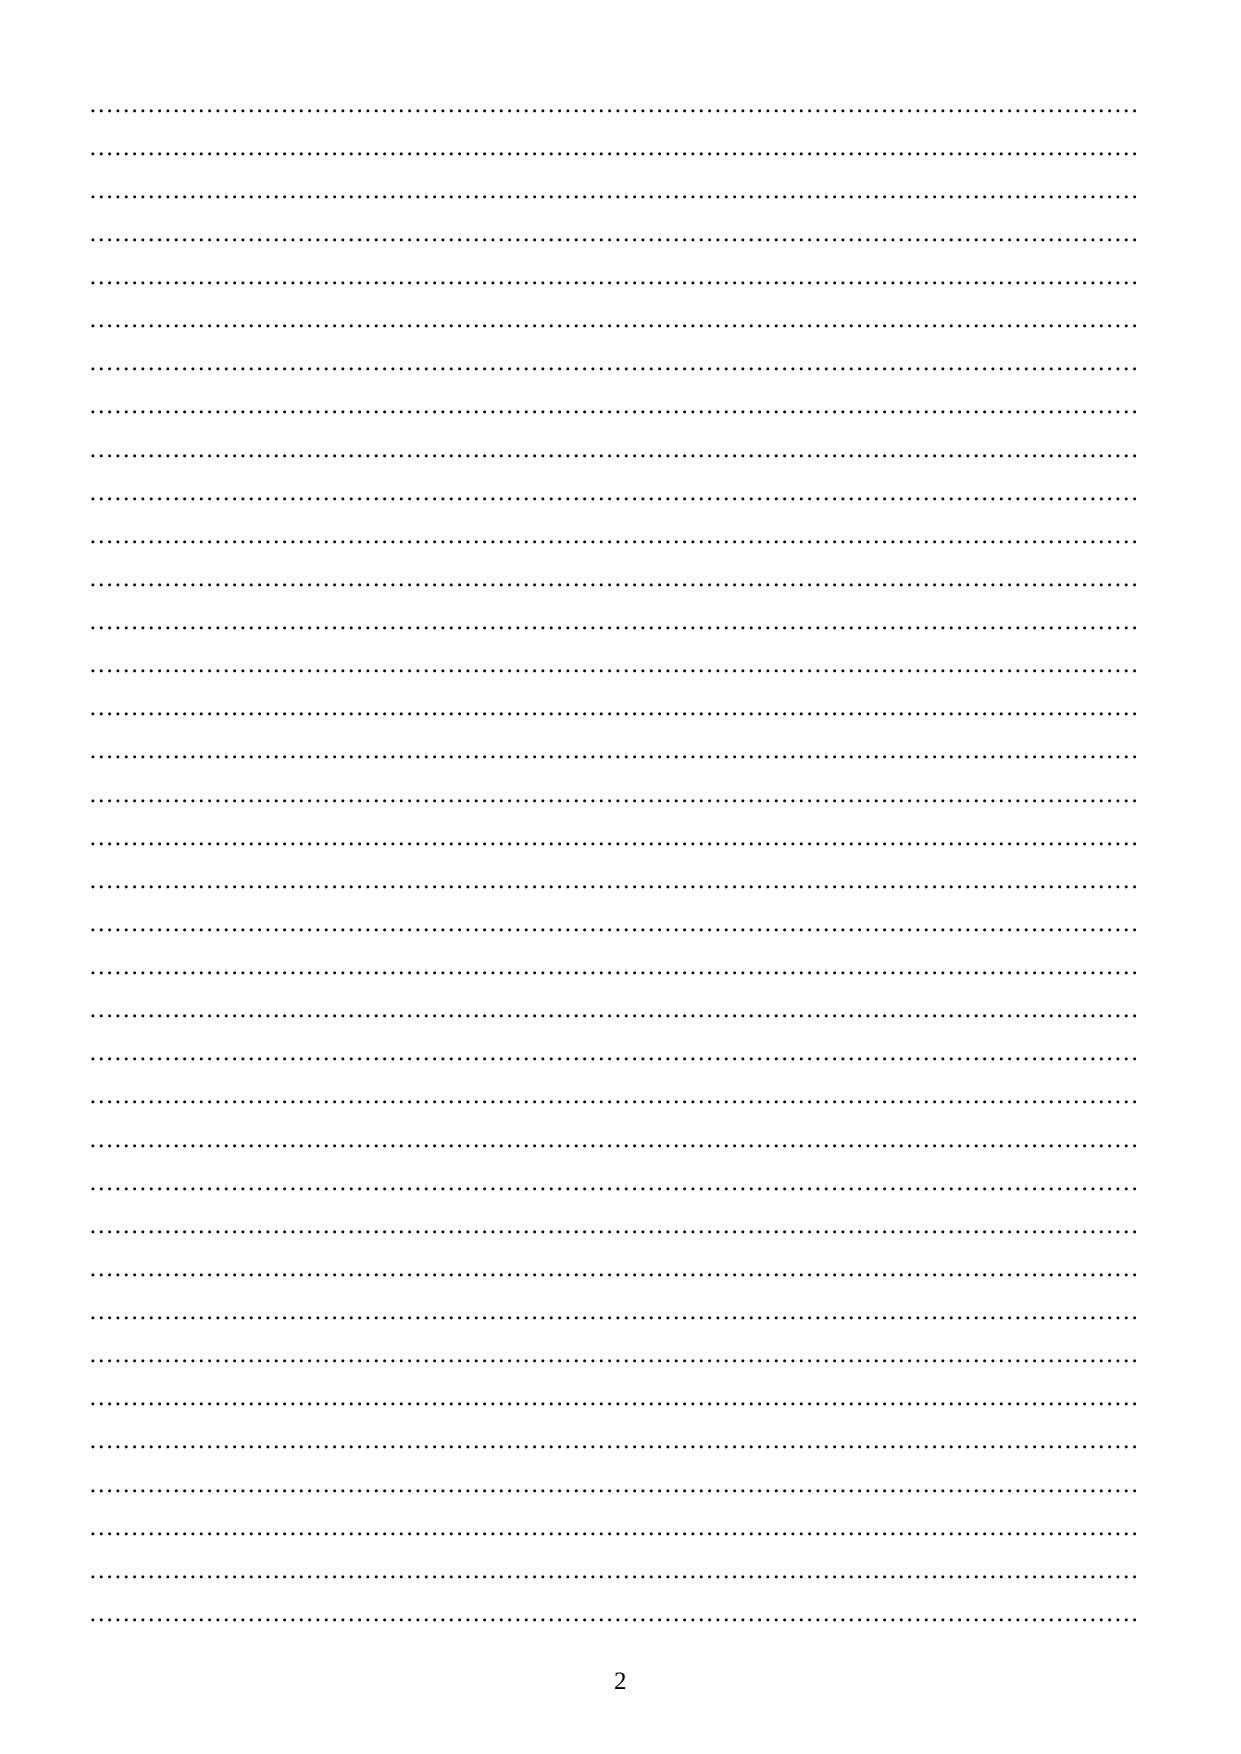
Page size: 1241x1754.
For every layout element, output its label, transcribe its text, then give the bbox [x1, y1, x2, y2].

text ……………………………………………………………………………………………………………… [89, 218, 1152, 247]
text ……………………………………………………………………………………………………………… [89, 1124, 1152, 1152]
text ……………………………………………………………………………………………………………… [89, 1296, 1152, 1325]
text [89, 1555, 1152, 1584]
text ……………………………………………………………………………………………………………… [89, 692, 1152, 721]
text ……………………………………………………………………………………………………………… [89, 736, 1152, 764]
text ……………………………………………………………………………………………………………… [89, 1426, 1152, 1454]
text ……………………………………………………………………………………………………………… [89, 1167, 1152, 1196]
text ……………………………………………………………………………………………………………… [89, 434, 1152, 462]
text ……………………………………………………………………………………………………………… [89, 520, 1152, 549]
text ……………………………………………………………………………………………………………… [89, 1339, 1152, 1368]
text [89, 1598, 1152, 1627]
text ……………………………………………………………………………………………………………… [89, 779, 1152, 807]
text ……………………………………………………………………………………………………………… [89, 908, 1152, 937]
text ……………………………………………………………………………………………………………… [89, 1081, 1152, 1109]
text ……………………………………………………………………………………………………………… [89, 89, 1152, 117]
text ……………………………………………………………………………………………………………… [89, 477, 1152, 506]
text ……………………………………………………………………………………………………………… [89, 1253, 1152, 1282]
text ……………………………………………………………………………………………………………… [89, 132, 1152, 161]
text ……………………………………………………………………………………………………………… [89, 994, 1152, 1023]
text ……………………………………………………………………………………………………………… [89, 606, 1152, 635]
text ……………………………………………………………………………………………………………… [89, 822, 1152, 851]
text ……………………………………………………………………………………………………………… [89, 261, 1152, 290]
text ……………………………………………………………………………………………………………… [89, 347, 1152, 376]
text ……………………………………………………………………………………………………………… [89, 175, 1152, 204]
text ……………………………………………………………………………………………………………… [89, 391, 1152, 419]
text ……………………………………………………………………………………………………………… [89, 1037, 1152, 1066]
text ……………………………………………………………………………………………………………… [89, 865, 1152, 894]
text ……………………………………………………………………………………………………………… [89, 951, 1152, 980]
text ……………………………………………………………………………………………………………… [89, 304, 1152, 333]
text ……………………………………………………………………………………………………………… [89, 1210, 1152, 1239]
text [89, 1469, 1152, 1497]
text ……………………………………………………………………………………………………………… [89, 649, 1152, 678]
text ……………………………………………………………………………………………………………… [89, 563, 1152, 592]
text ……………………………………………………………………………………………………………… [89, 1382, 1152, 1411]
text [89, 1512, 1152, 1541]
